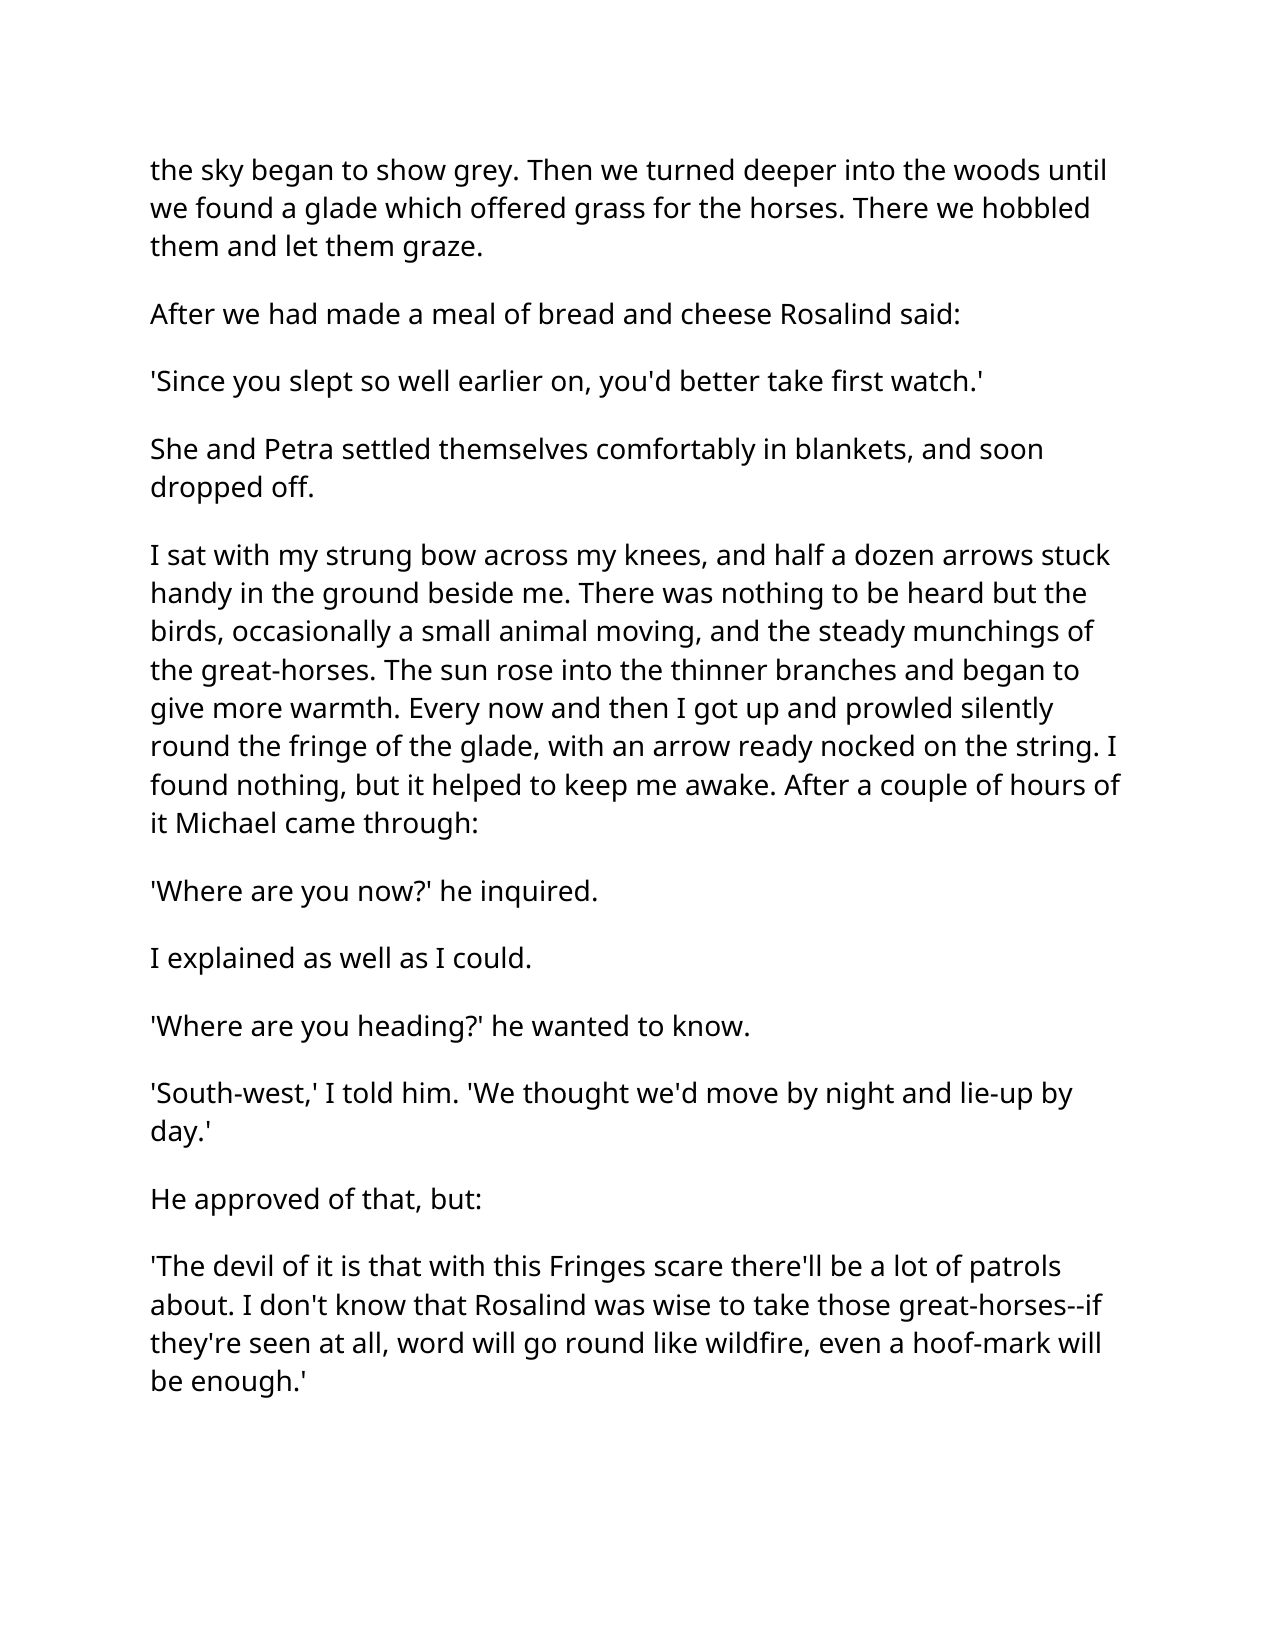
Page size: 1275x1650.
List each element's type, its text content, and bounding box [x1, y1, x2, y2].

text 'Since you slept so well earlier on, you'd better take first watch.' [150, 362, 1125, 400]
text 'The devil of it is that with this Fringes scare there'll be a lot of patrols about. I don't know that Rosalind was wise to take those great-horses--if they're seen at all, word will go round like wildfire, even a hoof-mark will be enough.' [150, 1247, 1125, 1400]
text He approved of that, but: [150, 1179, 1125, 1217]
text She and Petra settled themselves comfortably in blankets, and soon dropped off. [150, 429, 1125, 506]
text 'South-west,' I told him. 'We thought we'd move by night and lie-up by day.' [150, 1073, 1125, 1150]
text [150, 150, 1125, 265]
text 'Where are you heading?' he wanted to know. [150, 1006, 1125, 1044]
text I explained as well as I could. [150, 938, 1125, 977]
text I sat with my strung bow across my knees, and half a dozen arrows stuck handy in the ground beside me. There was nothing to be heard but the birds, occasionally a small animal moving, and the steady munchings of the great-horses. The sun rose into the thinner branches and began to give more warmth. Every now and then I got up and prowled silently round the fringe of the glade, with an arrow ready nocked on the string. I found nothing, but it helped to keep me awake. After a couple of hours of it Michael came through: [150, 535, 1125, 842]
text After we had made a meal of bread and cheese Rosalind said: [150, 294, 1125, 332]
text 'Where are you now?' he inquired. [150, 871, 1125, 909]
